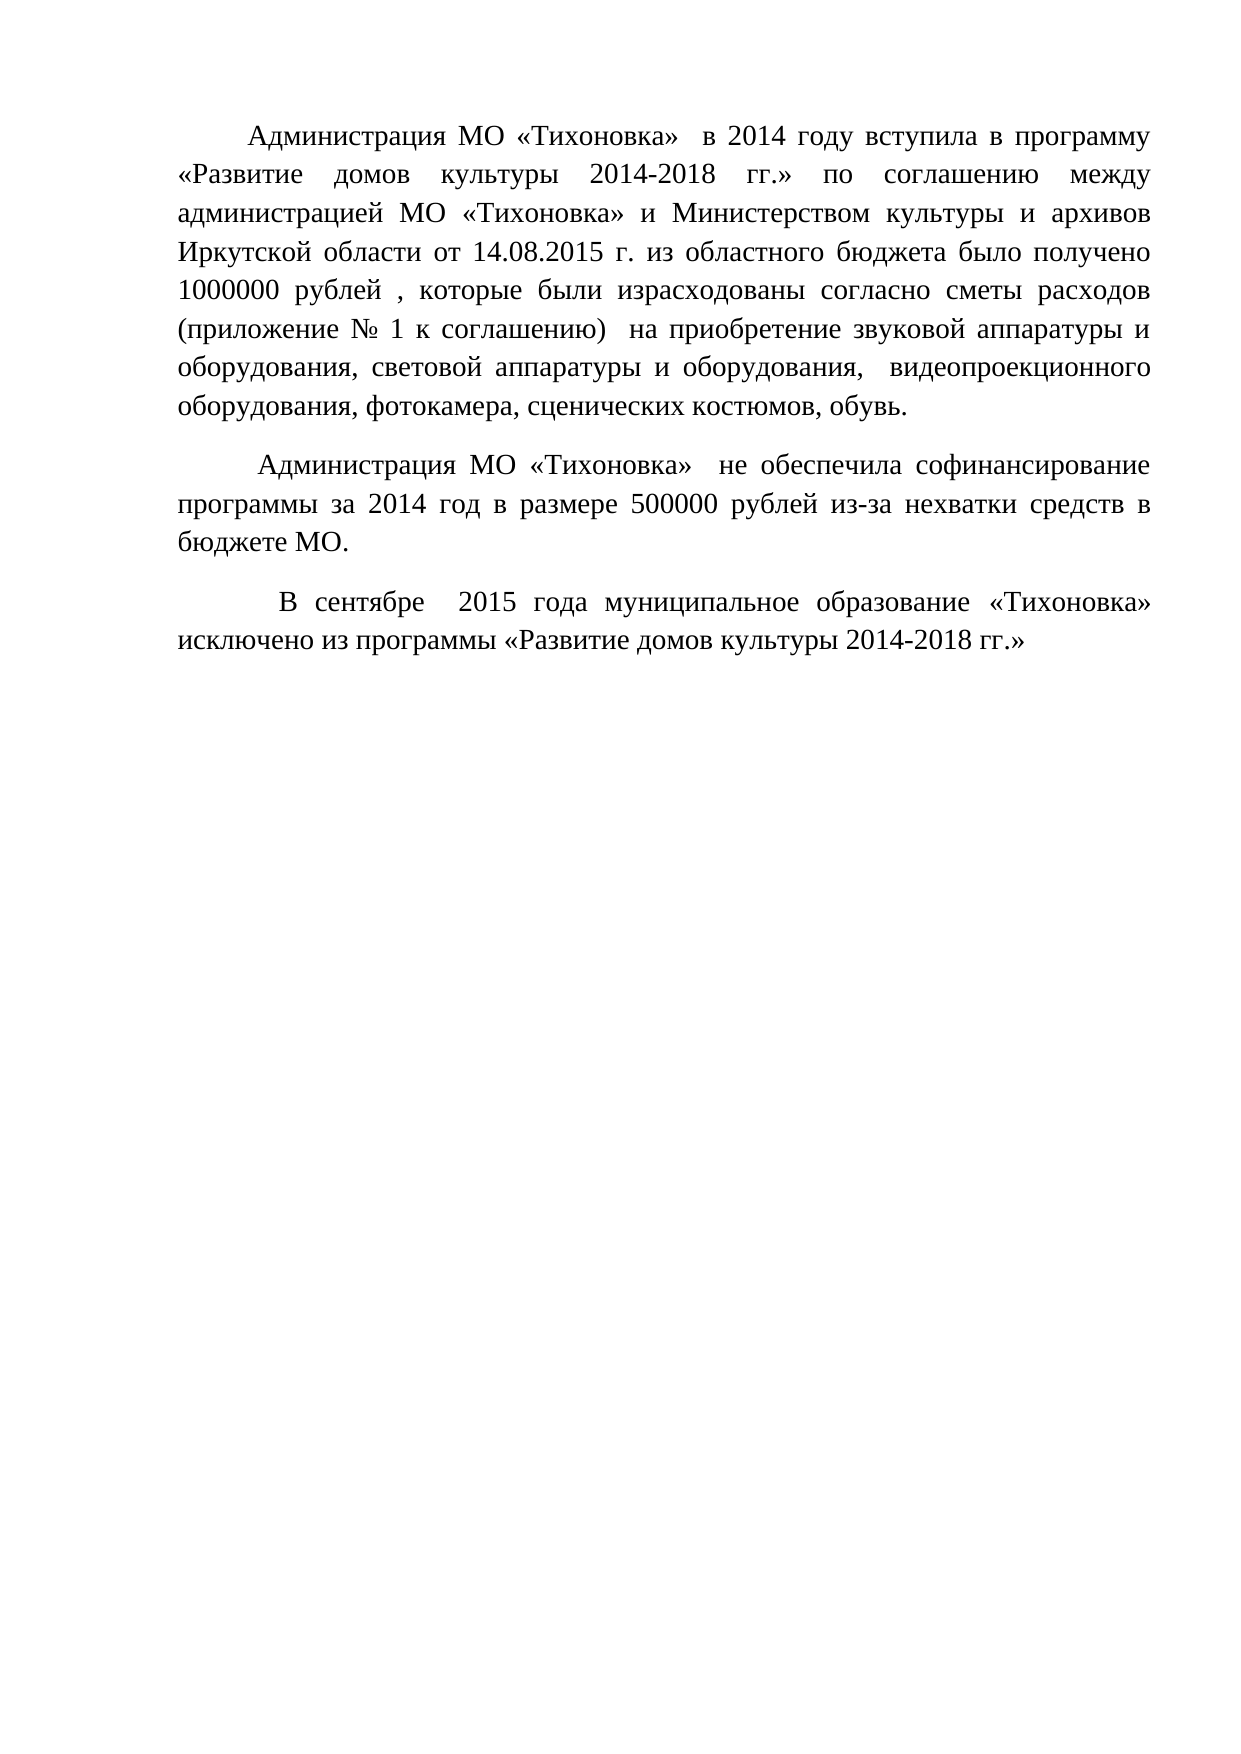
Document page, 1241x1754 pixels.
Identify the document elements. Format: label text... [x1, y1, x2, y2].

text В сентябре 2015 года муниципальное образование «Тихоновка» исключено из программы «Развитие домов культуры 2014-2018 гг.» [177, 584, 1152, 656]
text Администрация МО «Тихоновка» в 2014 году вступила в программу «Развитие домов культуры 2014-2018 гг.» по соглашению между администрацией МО «Тихоновка» и Министерством культуры и архивов Иркутской области от 14.08.2015 г. из областного бюджета было получено 1000000 рублей , которые были израсходованы согласно сметы расходов (приложение № 1 к соглашению) на приобретение звуковой аппаратуры и оборудования, световой аппаратуры и оборудования, видеопроекционного оборудования, фотокамера, сценических костюмов, обувь. [177, 118, 1152, 421]
text Администрация МО «Тихоновка» не обеспечила софинансирование программы за 2014 год в размере 500000 рублей из-за нехватки средств в бюджете МО. [177, 447, 1152, 558]
